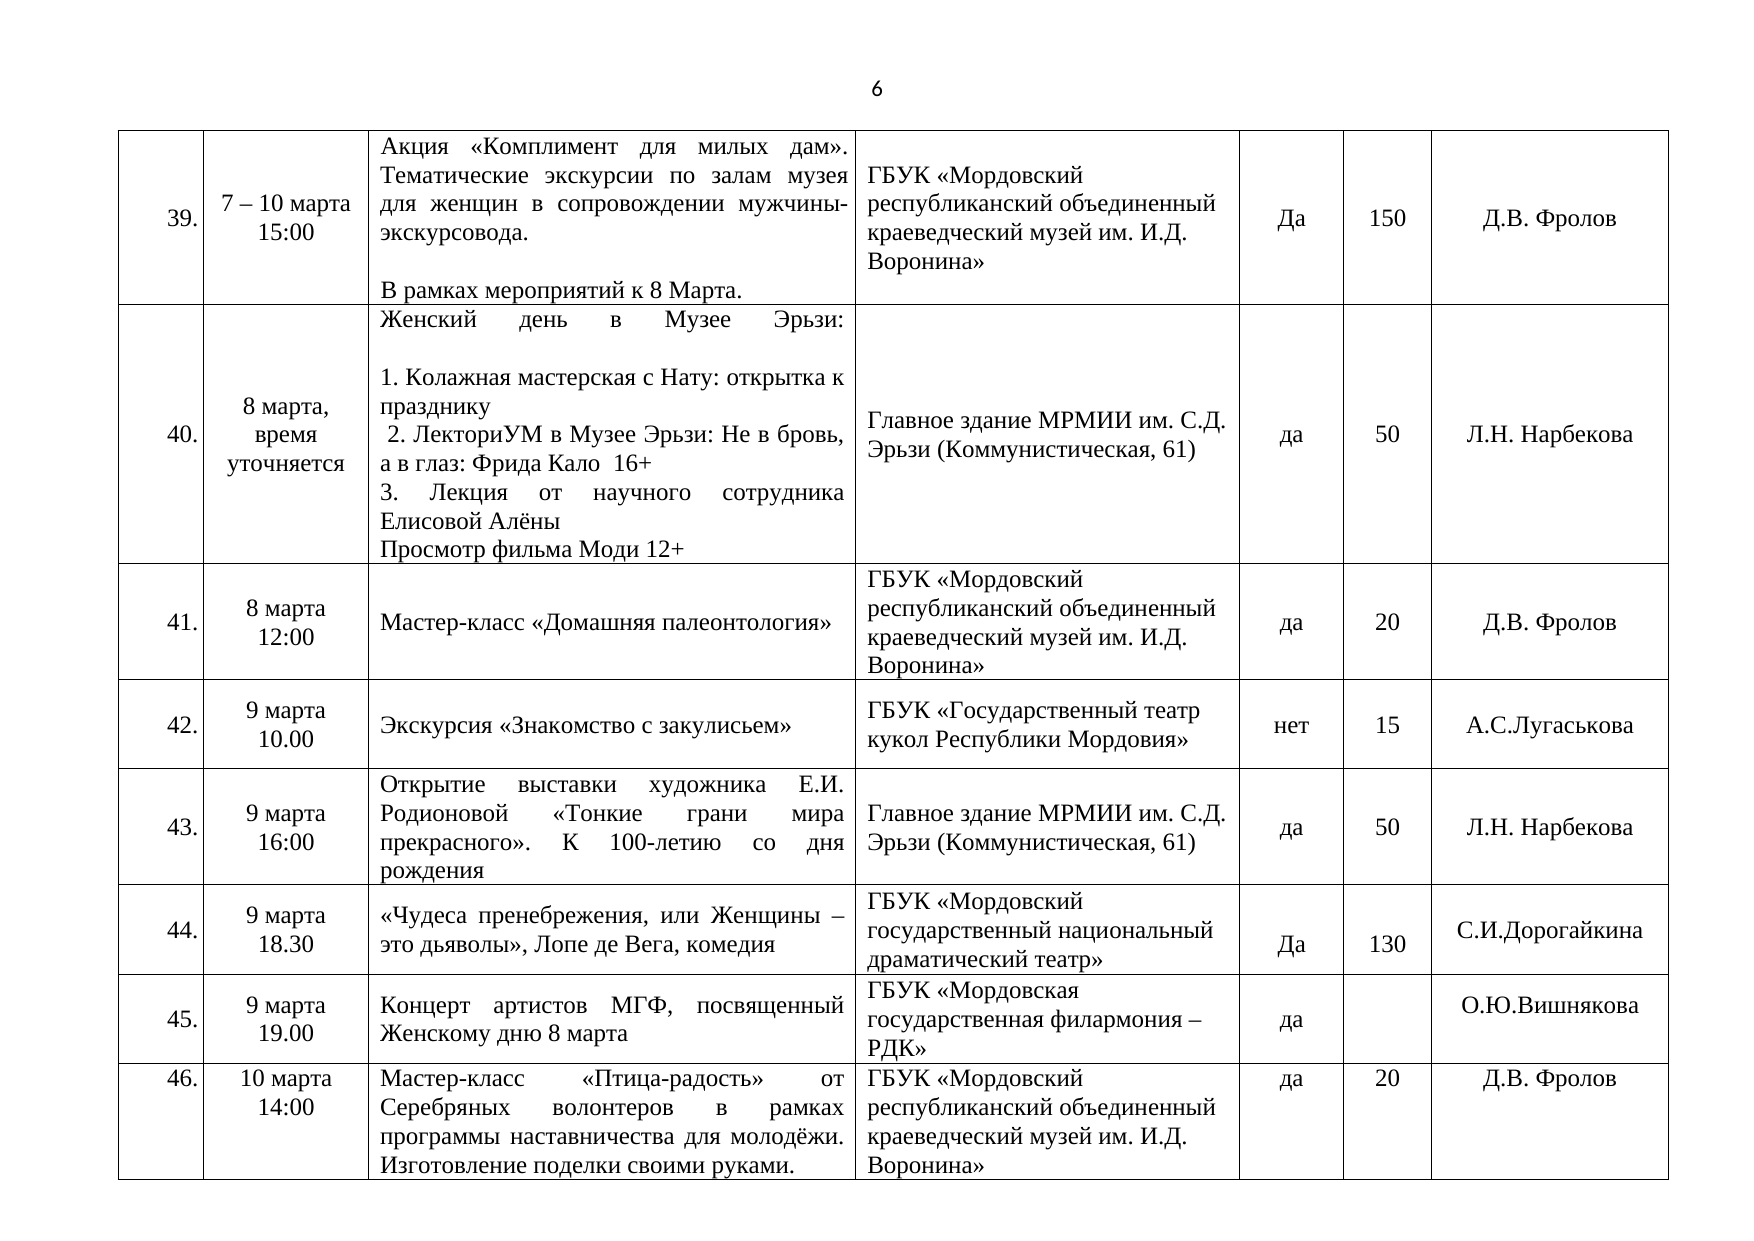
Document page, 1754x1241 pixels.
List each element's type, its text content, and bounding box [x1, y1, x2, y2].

table_cell да [1240, 564, 1343, 679]
table_cell 9 марта 10.00 [204, 680, 368, 768]
table_cell ГБУК «Мордовский государственный национальный драматический театр» [856, 885, 1239, 973]
table_cell А.С.Лугаськова [1432, 680, 1668, 768]
table_cell Концерт артистов МГФ, посвященный Женскому дню 8 марта [369, 975, 855, 1062]
table_cell да [1240, 769, 1343, 884]
table_cell да [1240, 305, 1343, 563]
table_cell да [1240, 1064, 1343, 1178]
table_cell [119, 305, 203, 563]
table_cell 20 [1344, 564, 1431, 679]
table_cell Экскурсия «Знакомство с закулисьем» [369, 680, 855, 768]
table_cell 15 [1344, 680, 1431, 768]
table_cell 50 [1344, 305, 1431, 563]
table_cell 9 марта 19.00 [204, 975, 368, 1062]
table_cell 7 – 10 марта 15:00 [204, 131, 368, 303]
table_cell Л.Н. Нарбекова [1432, 305, 1668, 563]
table_cell [119, 680, 203, 768]
table_cell 8 марта 12:00 [204, 564, 368, 679]
table_cell [119, 131, 203, 303]
table_cell 50 [1344, 769, 1431, 884]
table_cell [119, 769, 203, 884]
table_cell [856, 131, 1239, 303]
table_cell [119, 885, 203, 973]
table_cell С.И.Дорогайкина [1432, 885, 1668, 973]
table_cell Главное здание МРМИИ им. С.Д. Эрьзи (Коммунистическая, 61) [856, 769, 1239, 884]
table_cell [119, 975, 203, 1062]
table_cell Главное здание МРМИИ им. С.Д. Эрьзи (Коммунистическая, 61) [856, 305, 1239, 563]
table_cell Л.Н. Нарбекова [1432, 769, 1668, 884]
table_cell Акция «Комплимент для милых дам». Тематические экскурсии по залам музея для женщин в сопровождении мужчины-экскурсовода. В рамках мероприятий к 8 Марта. [369, 131, 855, 303]
table_cell Д.В. Фролов [1432, 1064, 1668, 1178]
table_cell 9 марта 16:00 [204, 769, 368, 884]
table_cell 10 марта 14:00 [204, 1064, 368, 1178]
table_cell [119, 1064, 203, 1178]
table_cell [856, 1064, 1239, 1178]
table_cell 150 [1344, 131, 1431, 303]
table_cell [369, 1064, 855, 1178]
table_cell да [1240, 975, 1343, 1062]
table_cell Д.В. Фролов [1432, 131, 1668, 303]
table_cell «Чудеса пренебрежения, или Женщины – это дьяволы», Лопе де Вега, комедия [369, 885, 855, 973]
table_cell [1344, 975, 1431, 1062]
table_cell Мастер-класс «Домашняя палеонтология» [369, 564, 855, 679]
table_cell ГБУК «Мордовская государственная филармония – РДК» [856, 975, 1239, 1062]
table_cell [119, 564, 203, 679]
table_cell Да [1240, 131, 1343, 303]
table_cell Да [1240, 885, 1343, 973]
table_cell нет [1240, 680, 1343, 768]
table_cell О.Ю.Вишнякова [1432, 975, 1668, 1062]
table_cell 9 марта 18.30 [204, 885, 368, 973]
table_cell 20 [1344, 1064, 1431, 1178]
table_cell 130 [1344, 885, 1431, 973]
table_cell Открытие выставки художника Е.И. Родионовой «Тонкие грани мира прекрасного». К 100-летию со дня рождения [369, 769, 855, 884]
table_cell Д.В. Фролов [1432, 564, 1668, 679]
table_cell 8 марта, время уточняется [204, 305, 368, 563]
table_cell ГБУК «Мордовский республиканский объединенный краеведческий музей им. И.Д. Воронина» [856, 564, 1239, 679]
table_cell Женский день в Музее Эрьзи: 1. Колажная мастерская с Нату: открытка к празднику 2. ЛекториУМ в Музее Эрьзи: Не в бровь, а в глаз: Фрида Кало 16+ 3. Лекция от научного сотрудника Елисовой Алёны Просмотр фильма Моди 12+ [369, 305, 855, 563]
table_cell ГБУК «Государственный театр кукол Республики Мордовия» [856, 680, 1239, 768]
